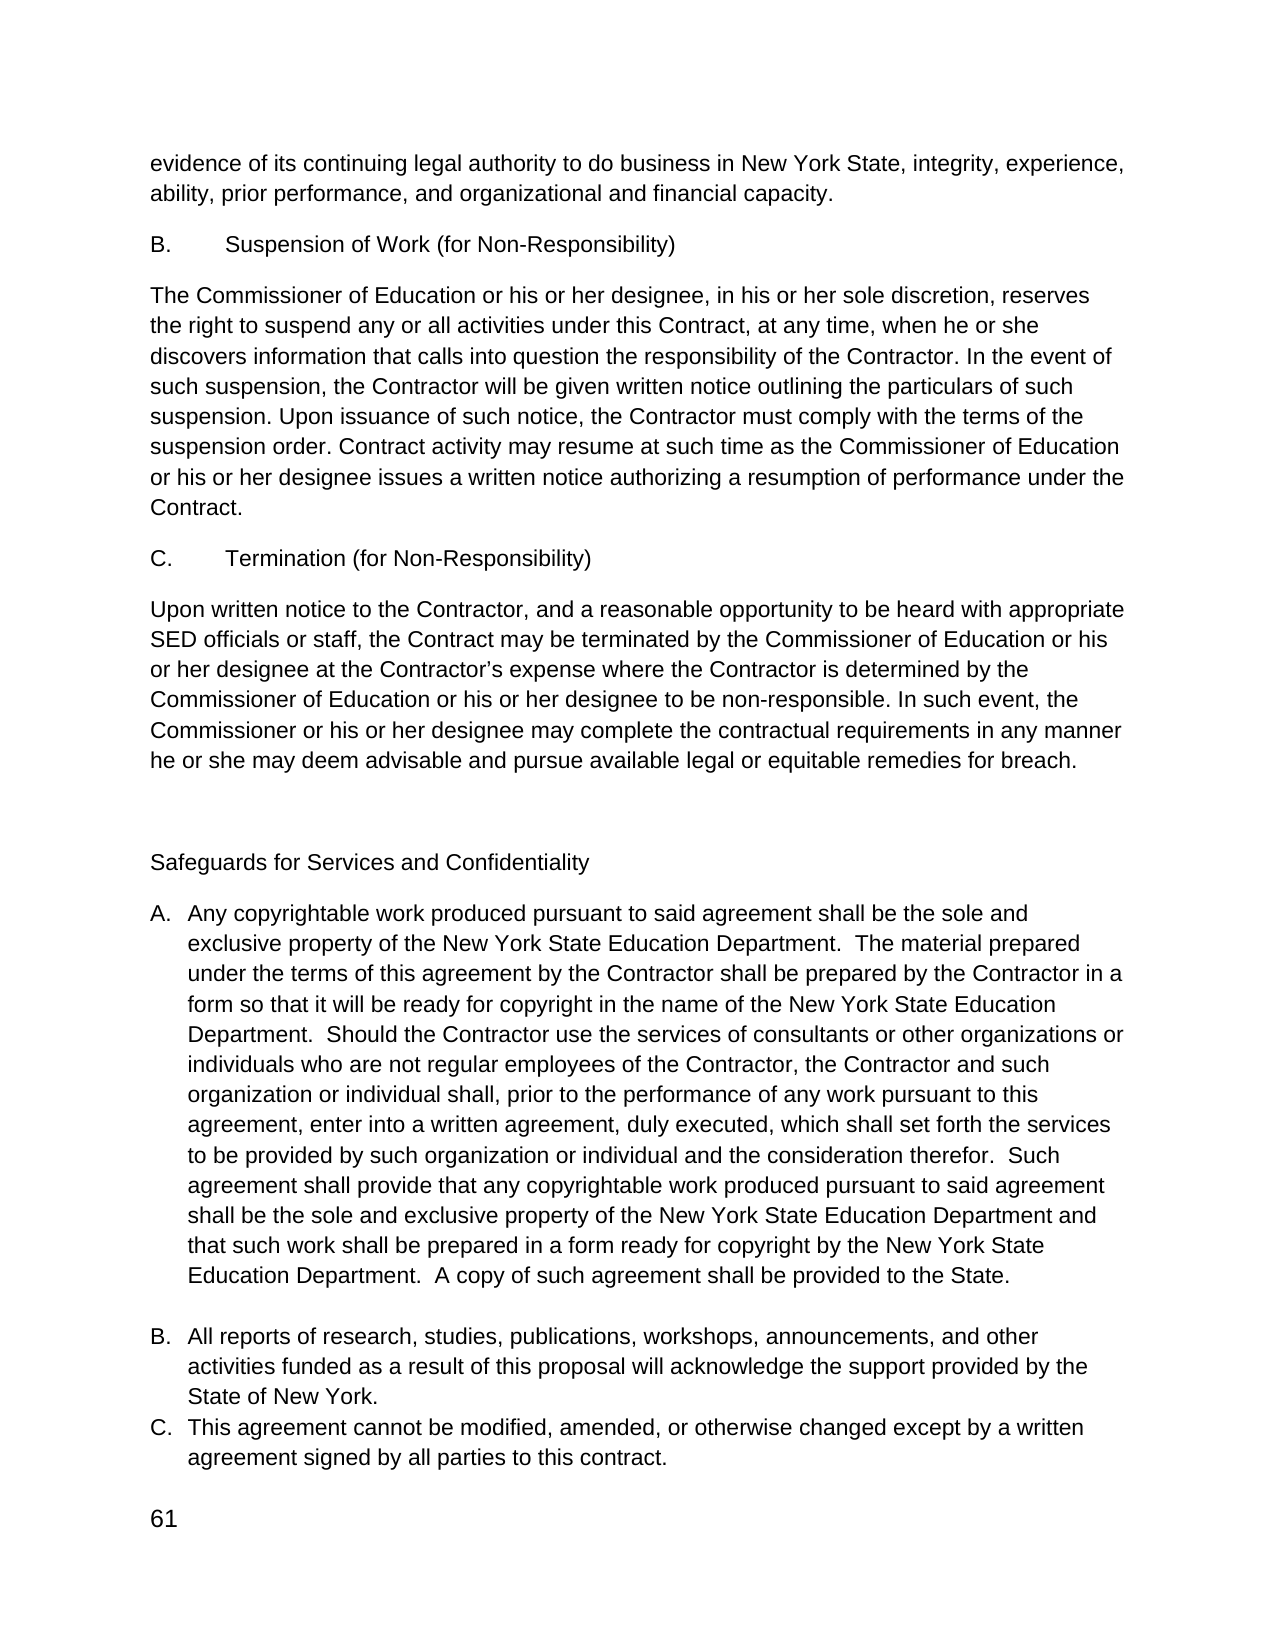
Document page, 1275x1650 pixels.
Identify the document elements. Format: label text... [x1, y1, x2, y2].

text The Commissioner of Education or his or her designee, in his or her sole discretion, reserves the right to suspend any or all activities under this Contract, at any time, when he or she discovers information that calls into question the responsibility of the Contractor. In the event of such suspension, the Contractor will be given written notice outlining the particulars of such suspension. Upon issuance of such notice, the Contractor must comply with the terms of the suspension order. Contract activity may resume at such time as the Commissioner of Education or his or her designee issues a written notice authorizing a resumption of performance under the Contract. [150, 282, 1125, 520]
text Upon written notice to the Contractor, and a reasonable opportunity to be heard with appropriate SED officials or staff, the Contract may be terminated by the Commissioner of Education or his or her designee at the Contractor’s expense where the Contractor is determined by the Commissioner of Education or his or her designee to be non-responsible. In such event, the Commissioner or his or her designee may complete the contractual requirements in any manner he or she may deem advisable and pursue available legal or equitable remedies for breach. [150, 596, 1125, 773]
text B. Suspension of Work (for Non-Responsibility) [150, 231, 1125, 258]
list Any copyrightable work produced pursuant to said agreement shall be the sole and exclusive property of the New York State Education Department. The material prepared under the terms of this agreement by the Contractor shall be prepared by the Contractor in a form so that it will be ready for copyright in the name of the New York State Education Department. Should the Contractor use the services of consultants or other organizations or individuals who are not regular employees of the Contractor, the Contractor and such organization or individual shall, prior to the performance of any work pursuant to this agreement, enter into a written agreement, duly executed, which shall set forth the services to be provided by such organization or individual and the consideration therefor. Such agreement shall provide that any copyrightable work produced pursuant to said agreement shall be the sole and exclusive property of the New York State Education Department and that such work shall be prepared in a form ready for copyright by the New York State Education Department. A copy of such agreement shall be provided to the State. [150, 900, 1125, 1289]
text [150, 150, 1125, 207]
text Safeguards for Services and Confidentiality [150, 849, 1125, 875]
text C. Termination (for Non-Responsibility) [150, 545, 1125, 571]
list All reports of research, studies, publications, workshops, announcements, and other activities funded as a result of this proposal will acknowledge the support provided by the State of New York. [150, 1323, 1125, 1410]
list This agreement cannot be modified, amended, or otherwise changed except by a written agreement signed by all parties to this contract. [150, 1413, 1125, 1470]
